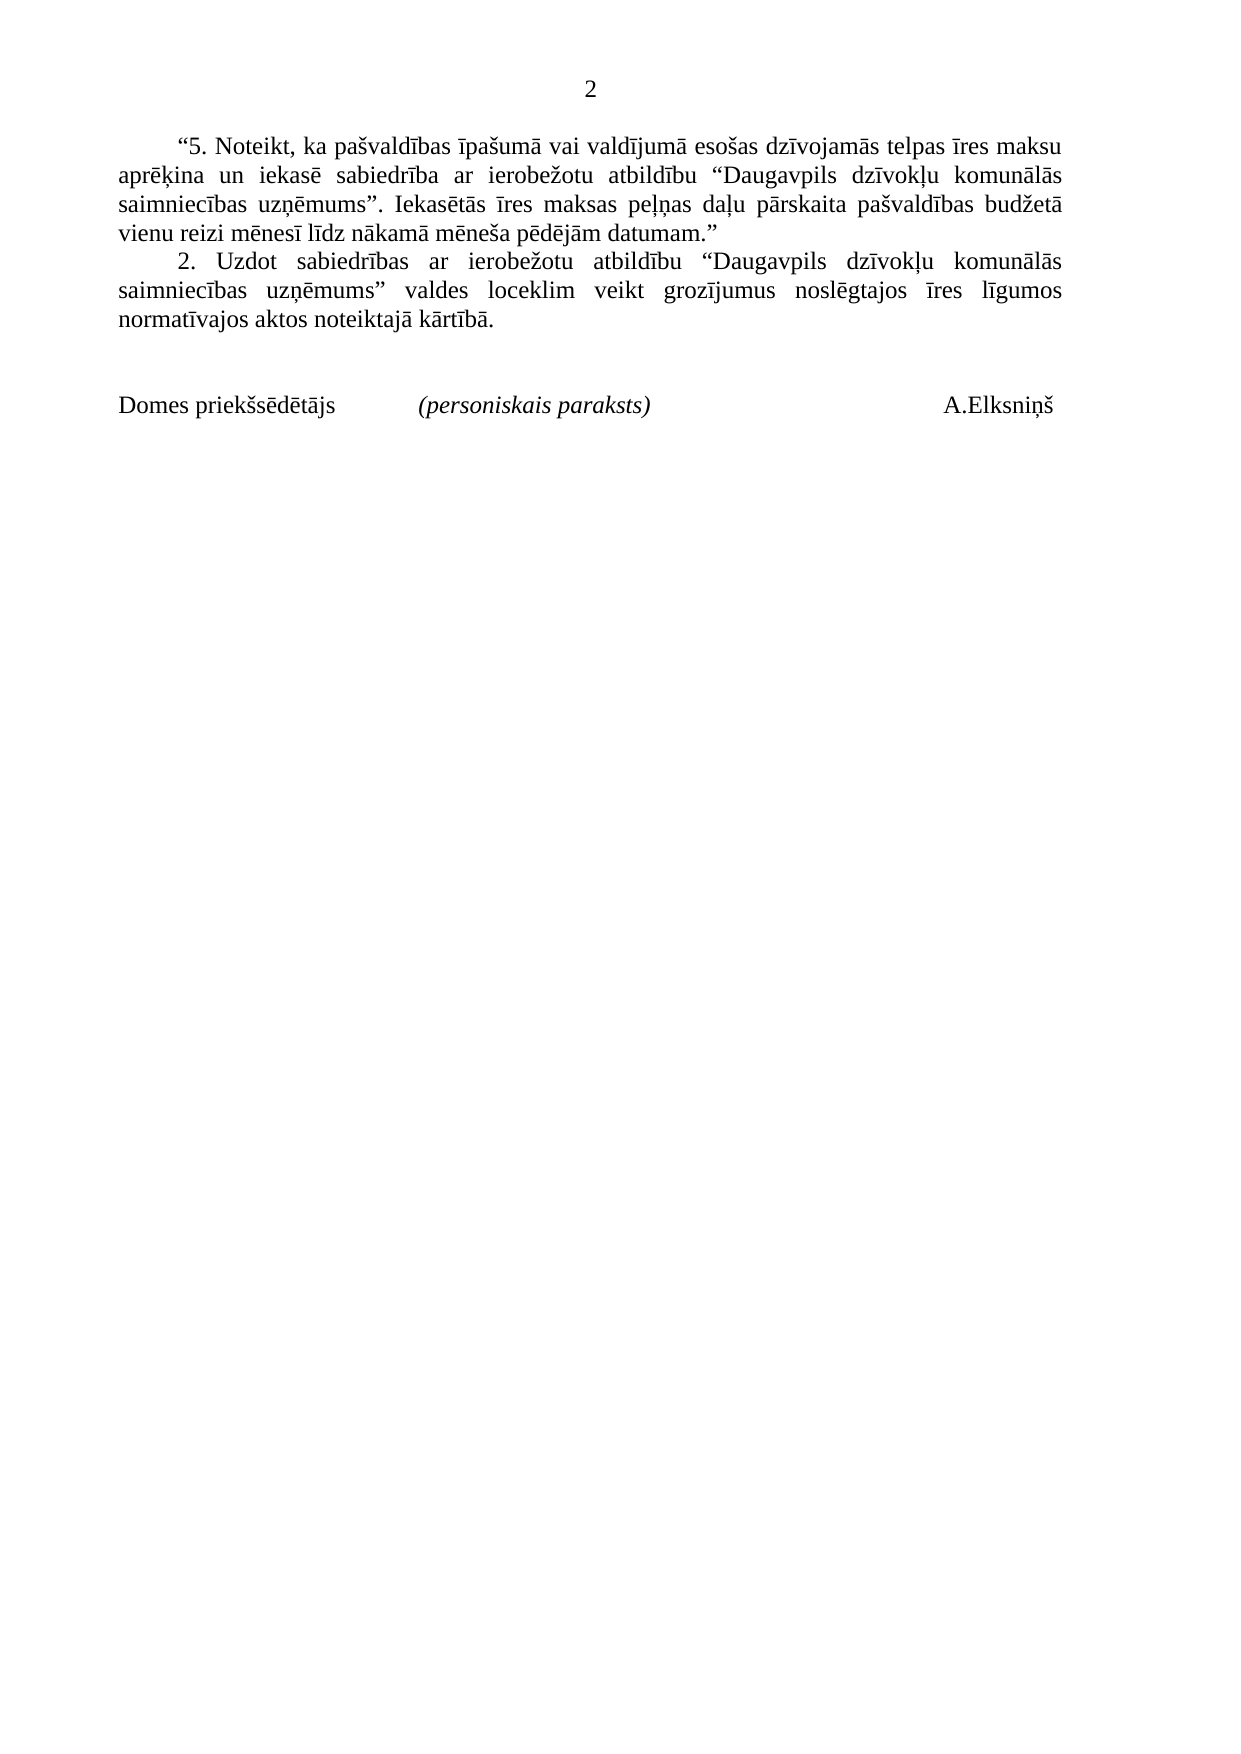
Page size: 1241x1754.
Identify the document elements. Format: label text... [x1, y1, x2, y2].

text “5. Noteikt, ka pašvaldības īpašumā vai valdījumā esošas dzīvojamās telpas īres maksu aprēķina un iekasē sabiedrība ar ierobežotu atbildību “Daugavpils dzīvokļu komunālās saimniecības uzņēmums”. Iekasētās īres maksas peļņas daļu pārskaita pašvaldības budžetā vienu reizi mēnesī līdz nākamā mēneša pēdējām datumam.” [118, 131, 1063, 246]
text Domes priekšsēdētājs (personiskais paraksts) A.Elksniņš [118, 390, 1063, 419]
text 2. Uzdot sabiedrības ar ierobežotu atbildību “Daugavpils dzīvokļu komunālās saimniecības uzņēmums” valdes loceklim veikt grozījumus noslēgtajos īres līgumos normatīvajos aktos noteiktajā kārtībā. [118, 246, 1063, 333]
